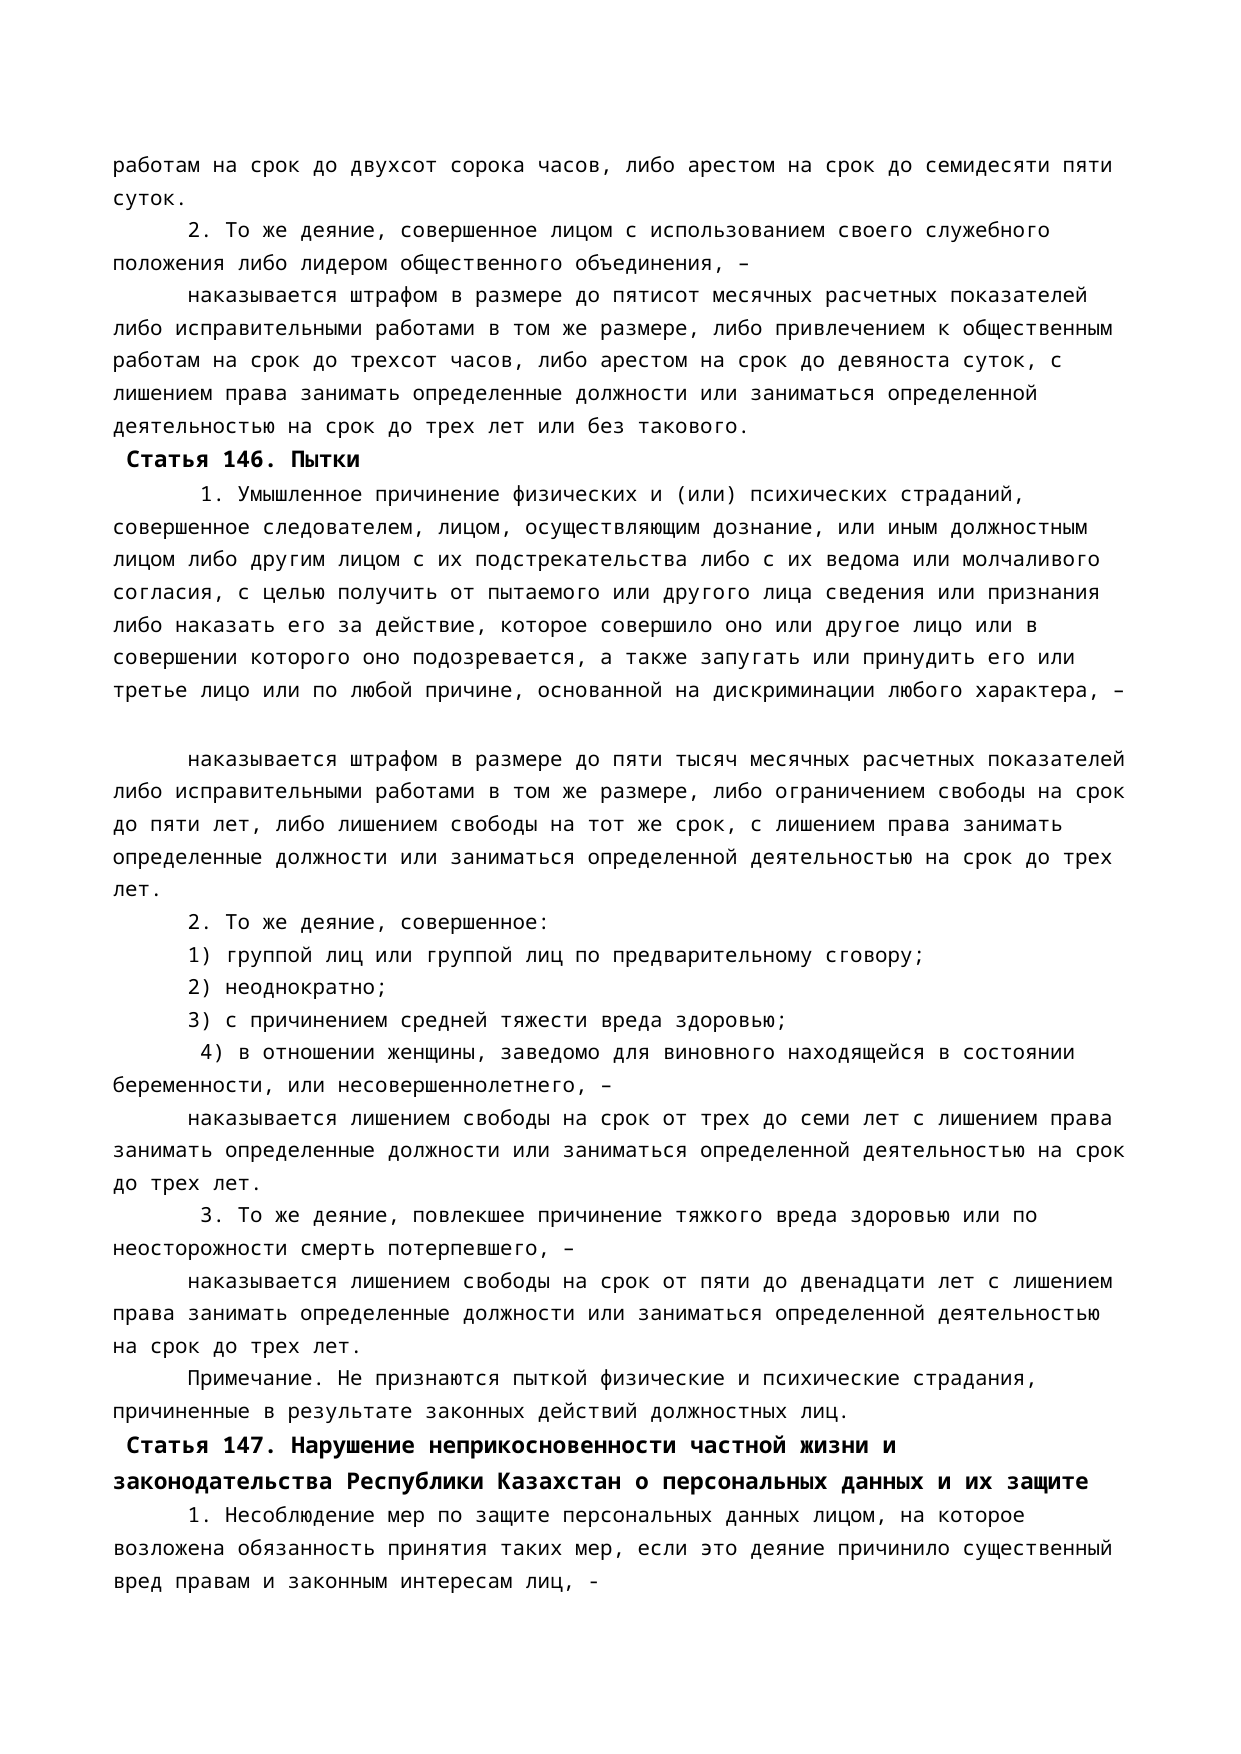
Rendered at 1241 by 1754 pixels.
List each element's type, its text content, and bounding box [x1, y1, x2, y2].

text 1) группой лиц или группой лиц по предварительному сговору; [112, 940, 1128, 968]
text Статья 146. Пытки [112, 443, 1128, 475]
text наказывается лишением свободы на срок от трех до семи лет с лишением права занимать определенные должности или заниматься определенной деятельностью на срок до трех лет. [112, 1103, 1128, 1196]
text Примечание. Не признаются пыткой физические и психические страдания, причиненные в результате законных действий должностных лиц. [112, 1363, 1128, 1424]
text 4) в отношении женщины, заведомо для виновного находящейся в состоянии беременности, или несовершеннолетнего, – [112, 1037, 1128, 1098]
text 1. Умышленное причинение физических и (или) психических страданий, совершенное следователем, лицом, осуществляющим дознание, или иным должностным лицом либо другим лицом с их подстрекательства либо с их ведома или молчаливого согласия, с целью получить от пытаемого или другого лица сведения или признания либо наказать его за действие, которое совершило оно или другое лицо или в совершении которого оно подозревается, а также запугать или принудить его или третье лицо или по любой причине, основанной на дискриминации любого характера, – [112, 479, 1128, 739]
text 1. Несоблюдение мер по защите персональных данных лицом, на которое возложена обязанность принятия таких мер, если это деяние причинило существенный вред правам и законным интересам лиц, - [112, 1501, 1128, 1594]
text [112, 150, 1128, 211]
text наказывается штрафом в размере до пяти тысяч месячных расчетных показателей либо исправительными работами в том же размере, либо ограничением свободы на срок до пяти лет, либо лишением свободы на тот же срок, с лишением права занимать определенные должности или заниматься определенной деятельностью на срок до трех лет. [112, 744, 1128, 903]
text 2. То же деяние, совершенное лицом с использованием своего служебного положения либо лидером общественного объединения, – [112, 215, 1128, 276]
text 3) с причинением средней тяжести вреда здоровью; [112, 1005, 1128, 1033]
text наказывается лишением свободы на срок от пяти до двенадцати лет с лишением права занимать определенные должности или заниматься определенной деятельностью на срок до трех лет. [112, 1266, 1128, 1359]
text 3. То же деяние, повлекшее причинение тяжкого вреда здоровью или по неосторожности смерть потерпевшего, – [112, 1201, 1128, 1262]
text наказывается штрафом в размере до пятисот месячных расчетных показателей либо исправительными работами в том же размере, либо привлечением к общественным работам на срок до трехсот часов, либо арестом на срок до девяноста суток, с лишением права занимать определенные должности или заниматься определенной деятельностью на срок до трех лет или без такового. [112, 280, 1128, 439]
text 2. То же деяние, совершенное: [112, 907, 1128, 936]
text 2) неоднократно; [112, 972, 1128, 1001]
text Статья 147. Нарушение неприкосновенности частной жизни и законодательства Республики Казахстан о персональных данных и их защите [112, 1429, 1128, 1496]
